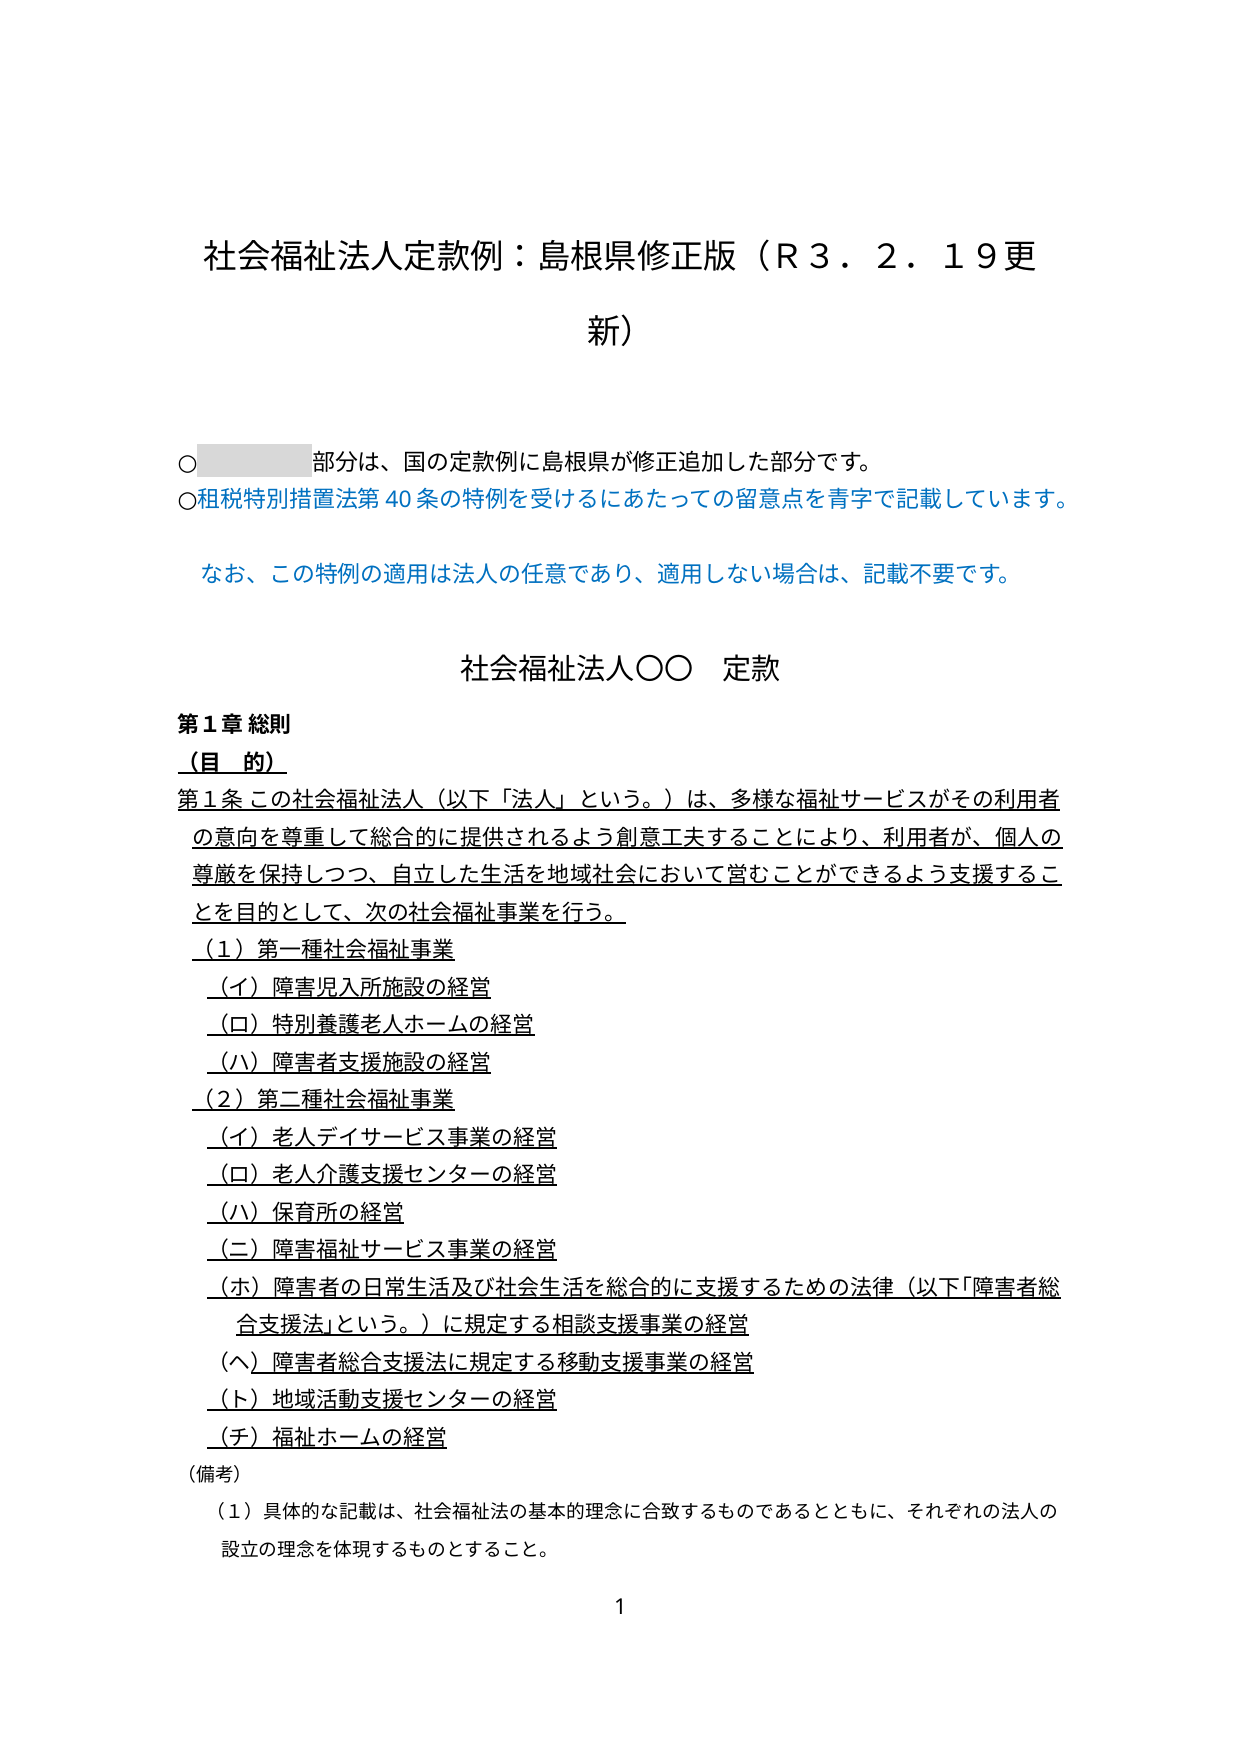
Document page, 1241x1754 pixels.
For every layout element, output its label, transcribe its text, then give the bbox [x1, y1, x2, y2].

text （ロ）特別養護老人ホームの経営 [192, 1004, 1063, 1042]
text 第１条 この社会福祉法人（以下「法人」という。）は、多様な福祉サービスがその利用者の意向を尊重して総合的に提供されるよう創意工夫することにより、利用者が、個人の尊厳を保持しつつ、自立した生活を地域社会において営むことができるよう支援することを目的として、次の社会福祉事業を行う。 [177, 779, 1063, 929]
text （目 的） [177, 742, 1063, 779]
text ○ 部分は、国の定款例に島根県が修正追加した部分です。 [177, 442, 1063, 479]
text （ロ）老人介護支援センターの経営 [192, 1154, 1063, 1192]
text （イ）障害児入所施設の経営 [192, 967, 1063, 1004]
text （１）具体的な記載は、社会福祉法の基本的理念に合致するものであるとともに、それぞれの法人の設立の理念を体現するものとすること。 [206, 1492, 1063, 1567]
text （チ）福祉ホームの経営 [192, 1417, 1063, 1454]
text （２）第二種社会福祉事業 [192, 1079, 1063, 1117]
text （ホ）障害者の日常生活及び社会生活を総合的に支援するための法律（以下｢障害者総合支援法｣という。）に規定する相談支援事業の経営 [207, 1267, 1063, 1342]
text （ヘ）障害者総合支援法に規定する移動支援事業の経営 [192, 1342, 1063, 1379]
text （ト）地域活動支援センターの経営 [192, 1379, 1063, 1417]
text 第１章 総則 [177, 704, 1063, 742]
text （備考） [177, 1454, 1063, 1492]
text （ハ）保育所の経営 [192, 1192, 1063, 1229]
text （イ）老人デイサービス事業の経営 [192, 1117, 1063, 1154]
text （１）第一種社会福祉事業 [192, 929, 1063, 967]
text （ニ）障害福祉サービス事業の経営 [192, 1229, 1063, 1267]
text 社会福祉法人定款例：島根県修正版（Ｒ３．２．１９更新） [177, 217, 1063, 367]
text ○租税特別措置法第40条の特例を受けるにあたっての留意点を青字で記載しています。 [177, 479, 1063, 554]
text 社会福祉法人〇〇 定款 [177, 629, 1063, 704]
text なお、この特例の適用は法人の任意であり、適用しない場合は、記載不要です。 [177, 554, 1063, 592]
text （ハ）障害者支援施設の経営 [192, 1042, 1063, 1079]
